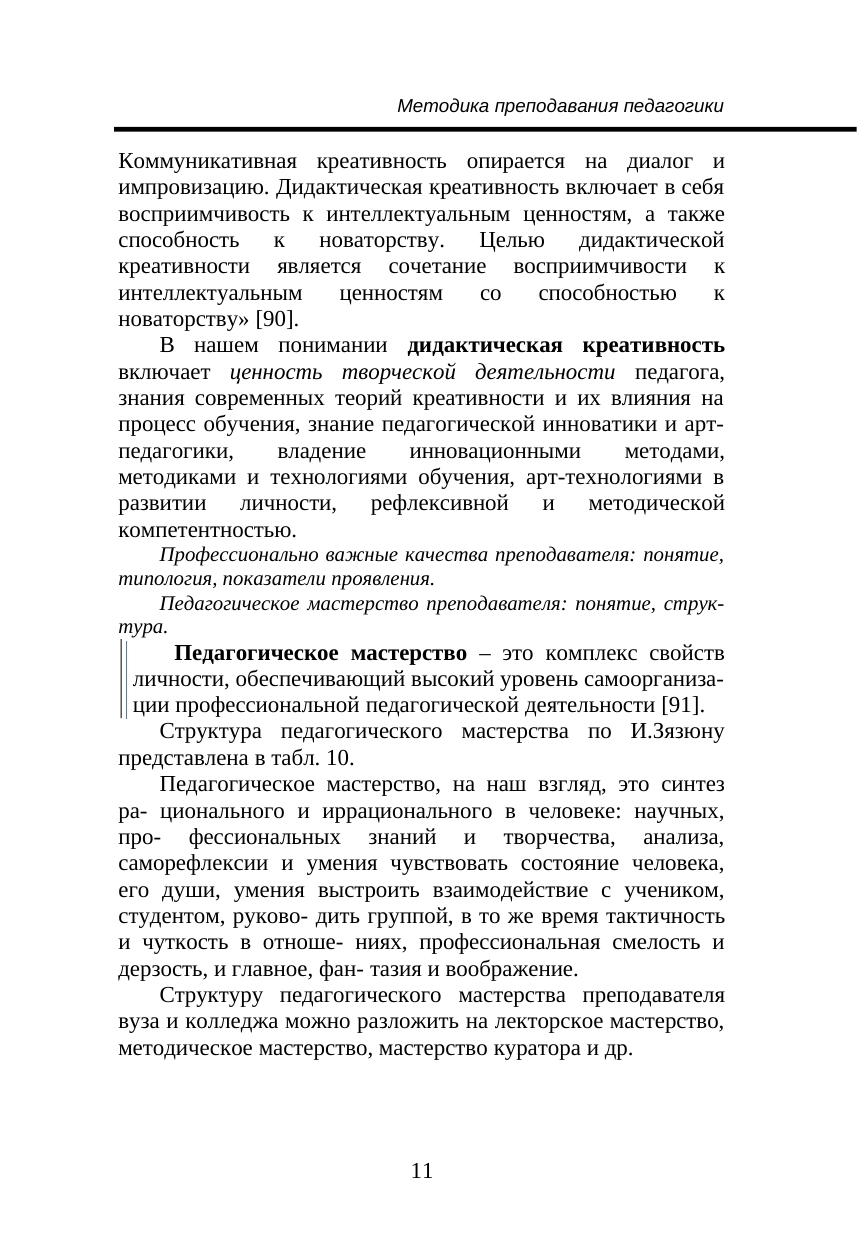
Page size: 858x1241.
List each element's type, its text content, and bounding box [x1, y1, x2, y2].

text Структура педагогического мастерства по И.Зязюну представлена в табл. 10. [118, 718, 724, 770]
text Педагогическое мастерство – это комплекс свойств личности, обеспечивающий высокий уровень самоорганиза- ции профессиональной педагогической деятельности [91]. [133, 638, 725, 718]
text В нашем понимании дидактическая креативность включает ценность творческой деятельности педагога, знания современных теорий креативности и их влияния на процесс обучения, знание педагогической инноватики и арт- педагогики, владение инновационными методами, методиками и технологиями обучения, арт-технологиями в развитии личности, рефлексивной и методической компетентностью. [118, 331, 725, 542]
text Коммуникативная креативность опирается на диалог и импровизацию. Дидактическая креативность включает в себя восприимчивость к интеллектуальным ценностям, а также способность к новаторству. Целью дидактической креативности является сочетание восприимчивости к интеллектуальным ценностям со способностью к новаторству» [90]. [118, 147, 725, 331]
text Профессионально важные качества преподавателя: понятие, типология, показатели проявления. [118, 542, 724, 590]
text Педагогическое мастерство преподавателя: понятие, струк- тура. [118, 590, 725, 638]
text Структуру педагогического мастерства преподавателя вуза и колледжа можно разложить на лекторское мастерство, методическое мастерство, мастерство куратора и др. [118, 981, 725, 1060]
text Педагогическое мастерство, на наш взгляд, это синтез ра- ционального и иррационального в человеке: научных, про- фессиональных знаний и творчества, анализа, саморефлексии и умения чувствовать состояние человека, его души, умения выстроить взаимодействие с учеником, студентом, руково- дить группой, в то же время тактичность и чуткость в отноше- ниях, профессиональная смелость и дерзость, и главное, фан- тазия и воображение. [118, 770, 725, 981]
